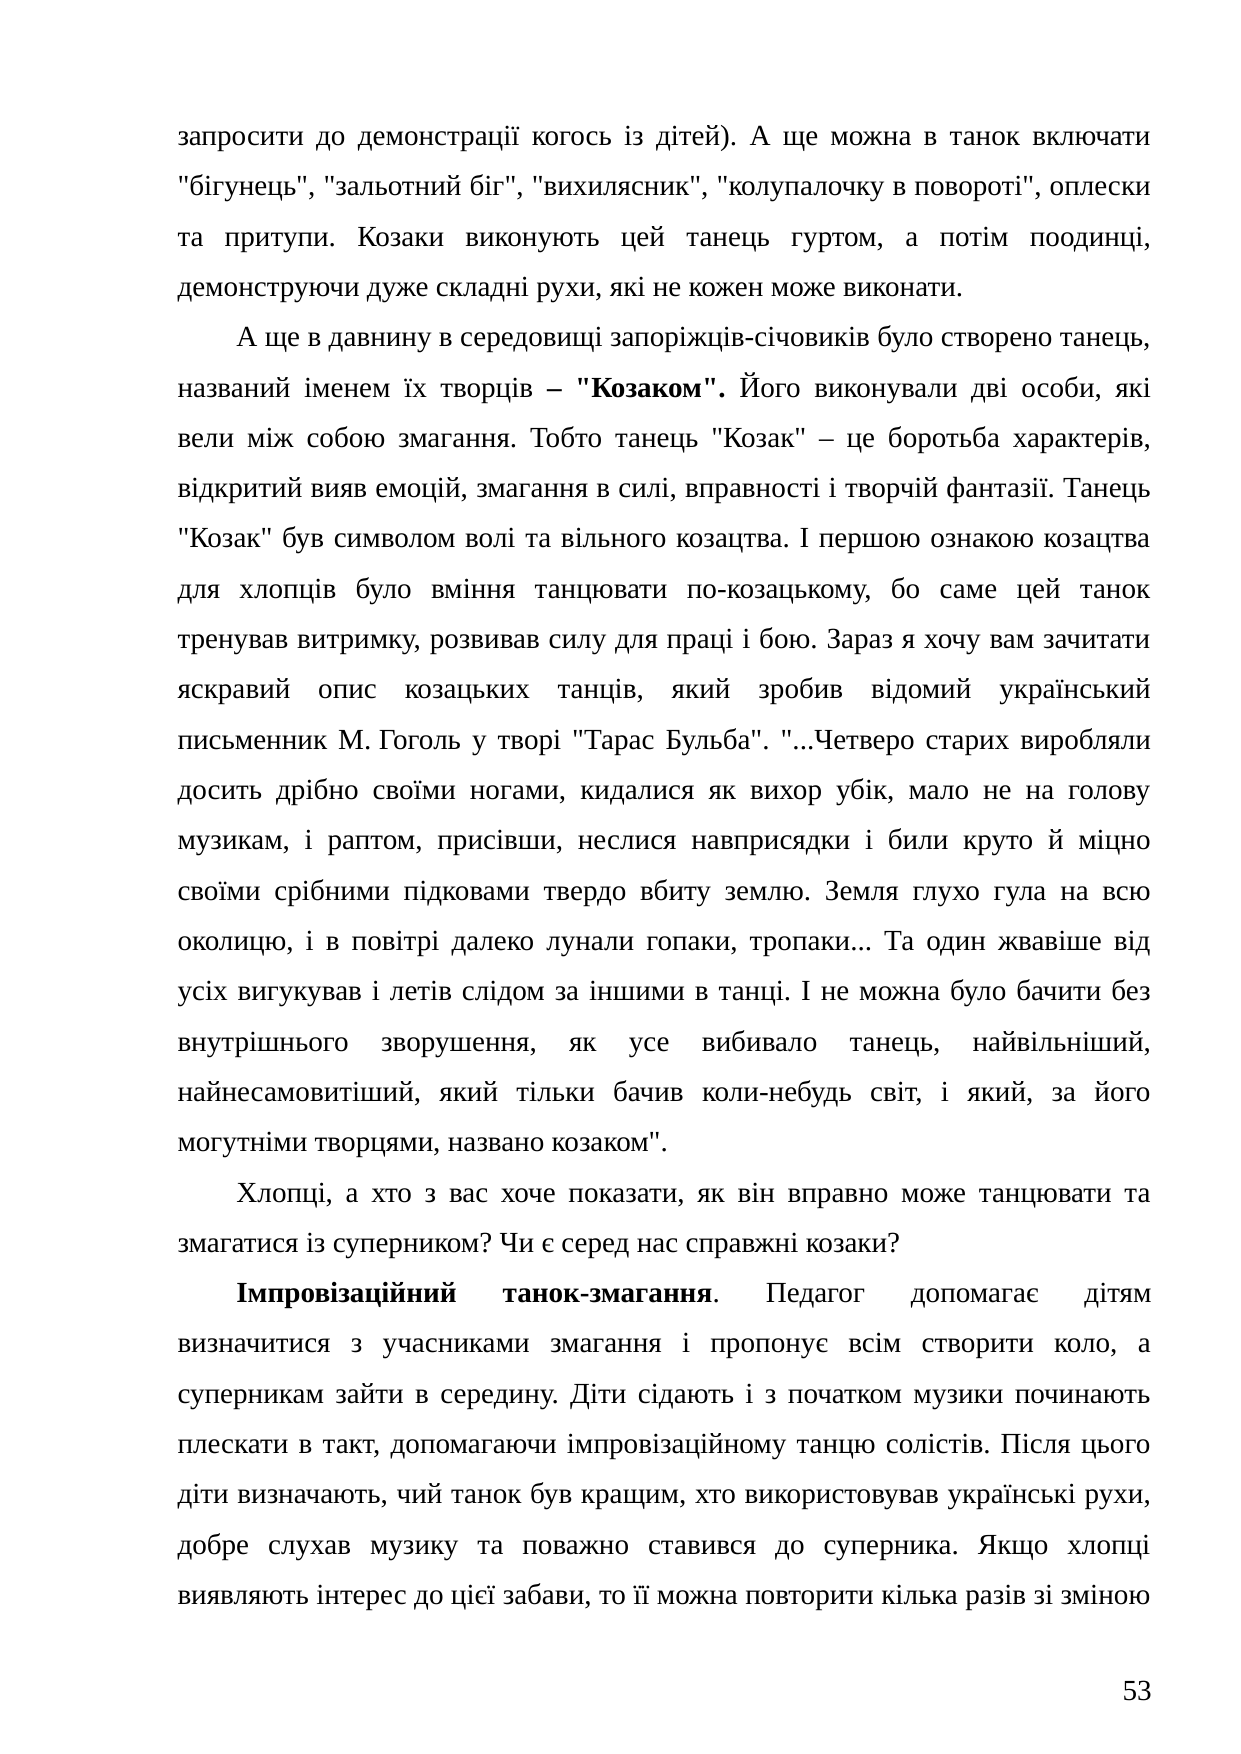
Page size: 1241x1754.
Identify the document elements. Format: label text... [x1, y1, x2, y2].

text Хлопці, а хто з вас хоче показати, як він вправно може танцювати та змагатися із суперником? Чи є серед нас справжні козаки? [177, 1175, 1152, 1258]
text А ще в давнину в середовищі запоріжців-січовиків було створено танець, названий іменем їх творців – "Козаком". Його виконували дві особи, які вели між собою змагання. Тобто танець "Козак" – це боротьба характерів, відкритий вияв емоцій, змагання в силі, вправності і творчій фантазії. Танець "Козак" був символом волі та вільного козацтва. І першою ознакою козацтва для хлопців було вміння танцювати по-козацькому, бо саме цей танок тренував витримку, розвивав силу для праці і бою. Зараз я хочу вам зачитати яскравий опис козацьких танців, який зробив відомий український письменник М. Гоголь у творі "Тарас Бульба". "...Четверо старих виробляли досить дрібно своїми ногами, кидалися як вихор убік, мало не на голову музикам, і раптом, присівши, неслися навприсядки і били круто й міцно своїми срібними підковами твердо вбиту землю. Земля глухо гула на всю околицю, і в повітрі далеко лунали гопаки, тропаки... Та один жвавіше від усіх вигукував і летів слідом за іншими в танці. І не можна було бачити без внутрішнього зворушення, як усе вибивало танець, найвільніший, найнесамовитіший, який тільки бачив коли-небудь світ, і який, за його могутніми творцями, названо козаком". [177, 319, 1152, 1158]
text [177, 1275, 1152, 1611]
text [177, 118, 1152, 303]
